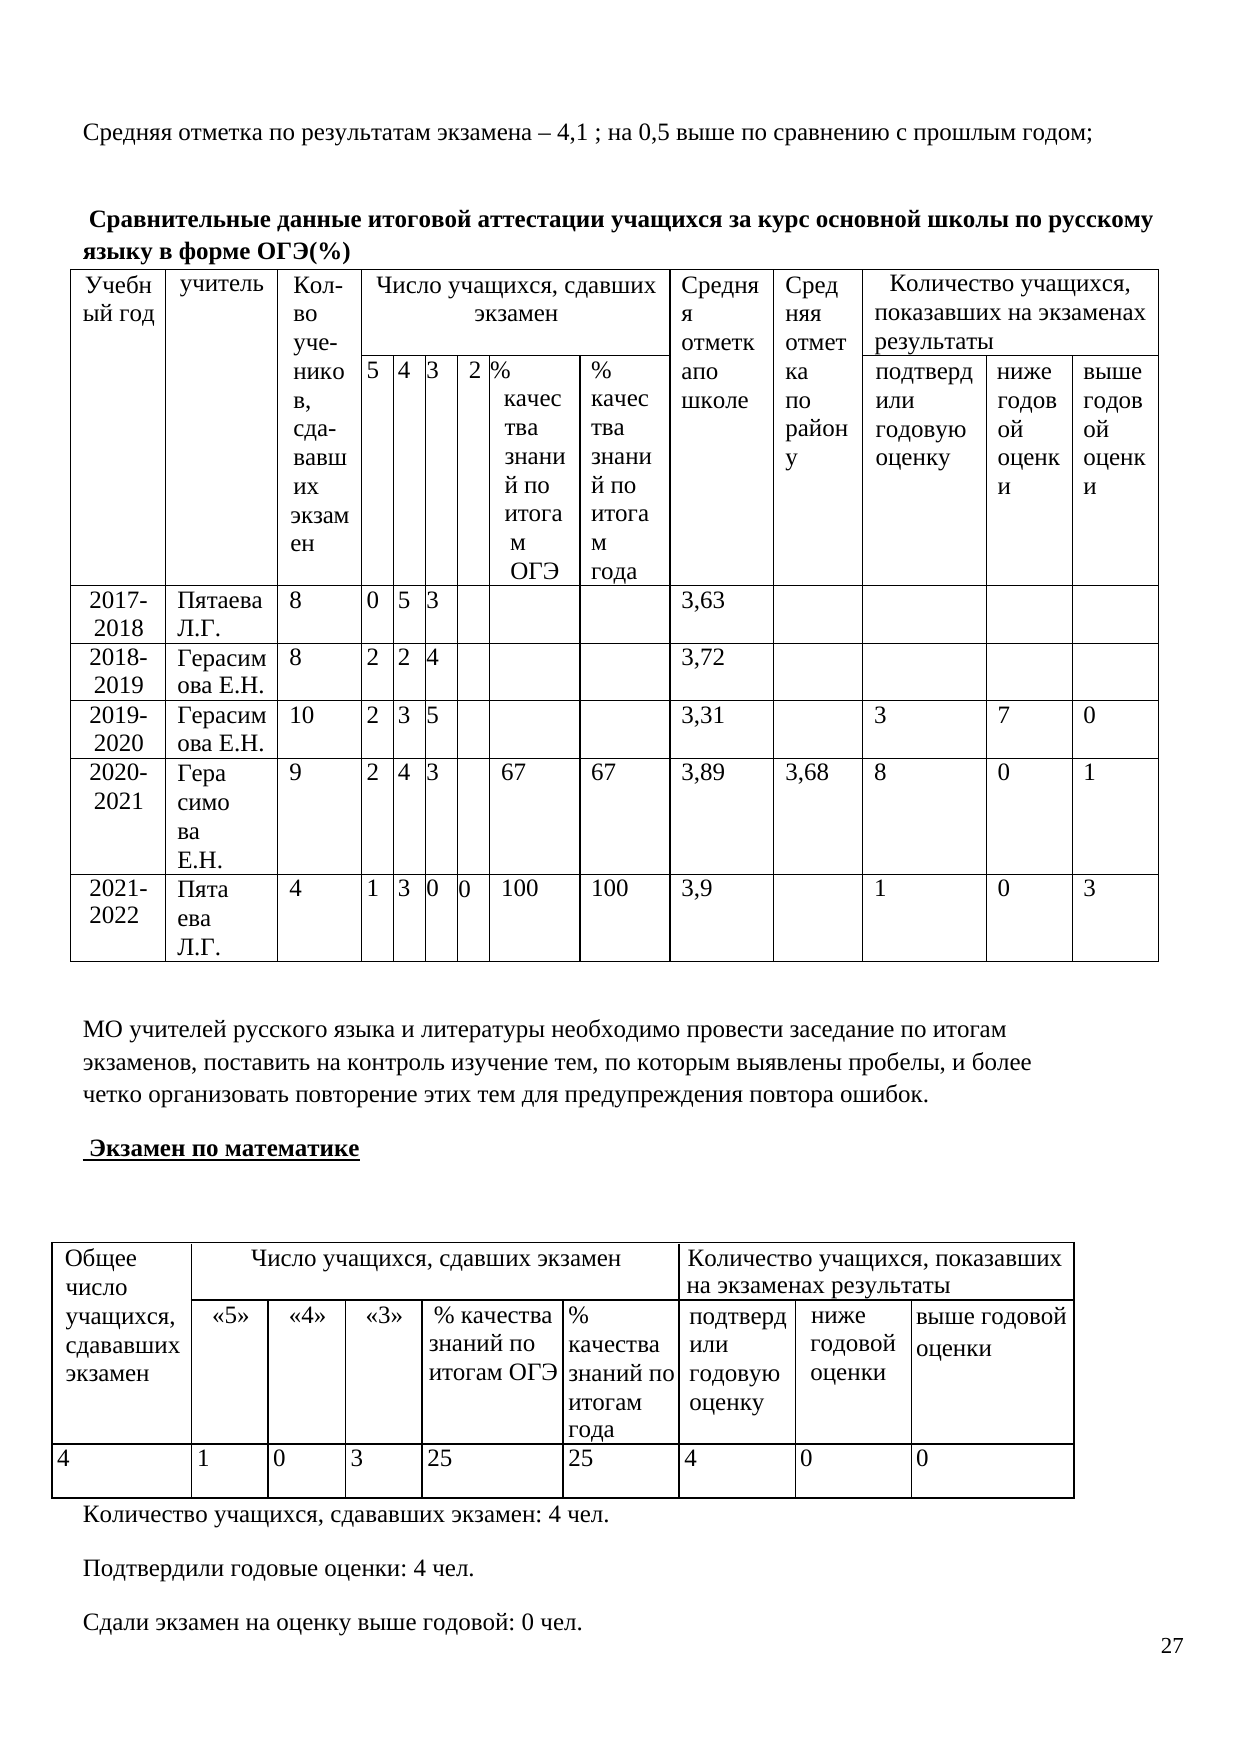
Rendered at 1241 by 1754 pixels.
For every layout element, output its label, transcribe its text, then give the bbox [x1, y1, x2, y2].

table_cell [863, 586, 986, 643]
table_cell 25 [423, 1445, 562, 1497]
table_cell Пятаева Л.Г. [166, 586, 277, 643]
table_cell 4 [394, 356, 425, 585]
table_cell 2021-2022 [71, 875, 165, 961]
table_cell «3» [346, 1301, 421, 1443]
table_cell 1 [1073, 759, 1158, 873]
table_cell 67 [581, 759, 669, 873]
table_header Средня я отметк апо школе [671, 270, 773, 585]
table_header Учебн ый год [71, 270, 165, 585]
table_cell 0 [362, 586, 393, 643]
table_cell 8 [278, 644, 361, 700]
table_cell 3,68 [774, 759, 862, 873]
table_cell [987, 586, 1072, 643]
table_cell 3 [346, 1445, 421, 1497]
table_cell % качес тва знани й по итога м года [581, 356, 669, 585]
table_cell 9 [278, 759, 361, 873]
table_cell 67 [490, 759, 579, 873]
text МО учителей русского языка и литературы необходимо провести заседание по итогам экзаменов, поставить на контроль изучение тем, по которым выявлены пробелы, и более четко организовать повторение этих тем для предупреждения повтора ошибок. [83, 1014, 1092, 1108]
table_cell 4 [278, 875, 361, 961]
table_cell 0 [987, 875, 1072, 961]
table_cell 0 [269, 1445, 345, 1497]
table_cell 2 [362, 759, 393, 873]
table_cell % качес тва знани й по итога м ОГЭ [490, 356, 579, 585]
table_cell 0 [1073, 701, 1158, 757]
table_cell «4» [269, 1301, 345, 1443]
table_cell [490, 701, 579, 757]
table_cell 4 [53, 1445, 191, 1497]
table_cell [1073, 586, 1158, 643]
table_cell 0 [912, 1445, 1073, 1497]
table_cell 10 [278, 701, 361, 757]
table_cell [774, 875, 862, 961]
table_header Общее число учащихся, сдававших экзамен [53, 1243, 191, 1443]
table_cell [1073, 644, 1158, 700]
table_header Количество учащихся, показавших на экзаменах результаты [863, 270, 1158, 355]
table_header Сред няя отмет ка по район у [774, 270, 862, 585]
table_cell 4 [394, 759, 425, 873]
table_cell 3 [426, 356, 457, 585]
table_cell 0 [796, 1445, 911, 1497]
table_cell % качества знаний по итогам ОГЭ [423, 1301, 562, 1443]
table_cell ниже годов ой оценк и [987, 356, 1072, 585]
table_header Кол- во уче- нико в, сда- вавш их экзам ен [278, 270, 361, 585]
table_cell Герасимова Е.Н. [166, 701, 277, 757]
table_cell 3,63 [671, 586, 773, 643]
table_cell 5 [362, 356, 393, 585]
table_cell ниже годовой оценки [796, 1301, 911, 1443]
table_cell [581, 586, 669, 643]
table_cell 2 [362, 644, 393, 700]
table_cell 25 [564, 1445, 678, 1497]
table_cell 2020- 2021 [71, 759, 165, 873]
table_cell 3,72 [671, 644, 773, 700]
table_cell 5 [394, 586, 425, 643]
text Количество учащихся, сдававших экзамен: 4 чел. Подтвердили годовые оценки: 4 чел. [83, 1499, 659, 1581]
table_cell 8 [863, 759, 986, 873]
table_cell выше годов ой оценк и [1073, 356, 1158, 585]
table_cell [774, 644, 862, 700]
subtitle Экзамен по математике [83, 1133, 1240, 1162]
table_cell 0 [987, 759, 1072, 873]
table_cell подтверд или годовую оценку [680, 1301, 795, 1443]
table_cell 3,31 [671, 701, 773, 757]
table_header Число учащихся, сдавших экзамен [362, 270, 669, 355]
table_cell «5» [192, 1301, 267, 1443]
table_cell [458, 701, 489, 757]
table_cell 3 [394, 701, 425, 757]
table_cell 7 [987, 701, 1072, 757]
table_cell Пятаева Л.Г. [166, 875, 277, 961]
table_cell [581, 701, 669, 757]
table_cell [490, 586, 579, 643]
table_cell % качества знаний по итогам года [564, 1301, 678, 1443]
table_cell 3,9 [671, 875, 773, 961]
table_cell Герасимова Е.Н. [166, 644, 277, 700]
table_cell 1 [362, 875, 393, 961]
table_cell [774, 701, 862, 757]
table_header Количество учащихся, показавших на экзаменах результаты [680, 1243, 1073, 1299]
table_cell 100 [581, 875, 669, 961]
subtitle Сравнительные данные итоговой аттестации учащихся за курс основной школы по русскому языку в форме ОГЭ(%) [83, 204, 1164, 265]
table_cell 3 [1073, 875, 1158, 961]
table_cell 3,89 [671, 759, 773, 873]
table_cell 3 [426, 586, 457, 643]
table_cell 5 [426, 701, 457, 757]
table_cell 1 [192, 1445, 267, 1497]
table_cell 2018- 2019 [71, 644, 165, 700]
table_cell 4 [680, 1445, 795, 1497]
table_cell 3 [394, 875, 425, 961]
table_cell [458, 586, 489, 643]
table_cell [581, 644, 669, 700]
table_cell выше годовой оценки [912, 1301, 1073, 1443]
table_cell 2 [458, 356, 489, 585]
table_cell 100 [490, 875, 579, 961]
table_cell 1 [863, 875, 986, 961]
text Средняя отметка по результатам экзамена – 4,1 ; на 0,5 выше по сравнению с прошлым годом; [83, 117, 1125, 145]
table_cell [490, 644, 579, 700]
table_cell [987, 644, 1072, 700]
table_cell [458, 644, 489, 700]
table_cell 3 [863, 701, 986, 757]
table_cell [774, 586, 862, 643]
table_cell 0 [458, 875, 489, 961]
table_header учитель [166, 270, 277, 585]
table_cell 4 [426, 644, 457, 700]
table_cell [458, 759, 489, 873]
table_cell 2017- 2018 [71, 586, 165, 643]
table_header Число учащихся, сдавших экзамен [192, 1243, 679, 1299]
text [83, 1607, 634, 1635]
table_cell 3 [426, 759, 457, 873]
table_cell Герасимова Е.Н. [166, 759, 277, 873]
table_cell 2 [394, 644, 425, 700]
table_cell [863, 644, 986, 700]
table_cell подтверд или годовую оценку [863, 356, 986, 585]
table_cell 2019- 2020 [71, 701, 165, 757]
table_cell 8 [278, 586, 361, 643]
table_cell 2 [362, 701, 393, 757]
table_cell 0 [426, 875, 457, 961]
